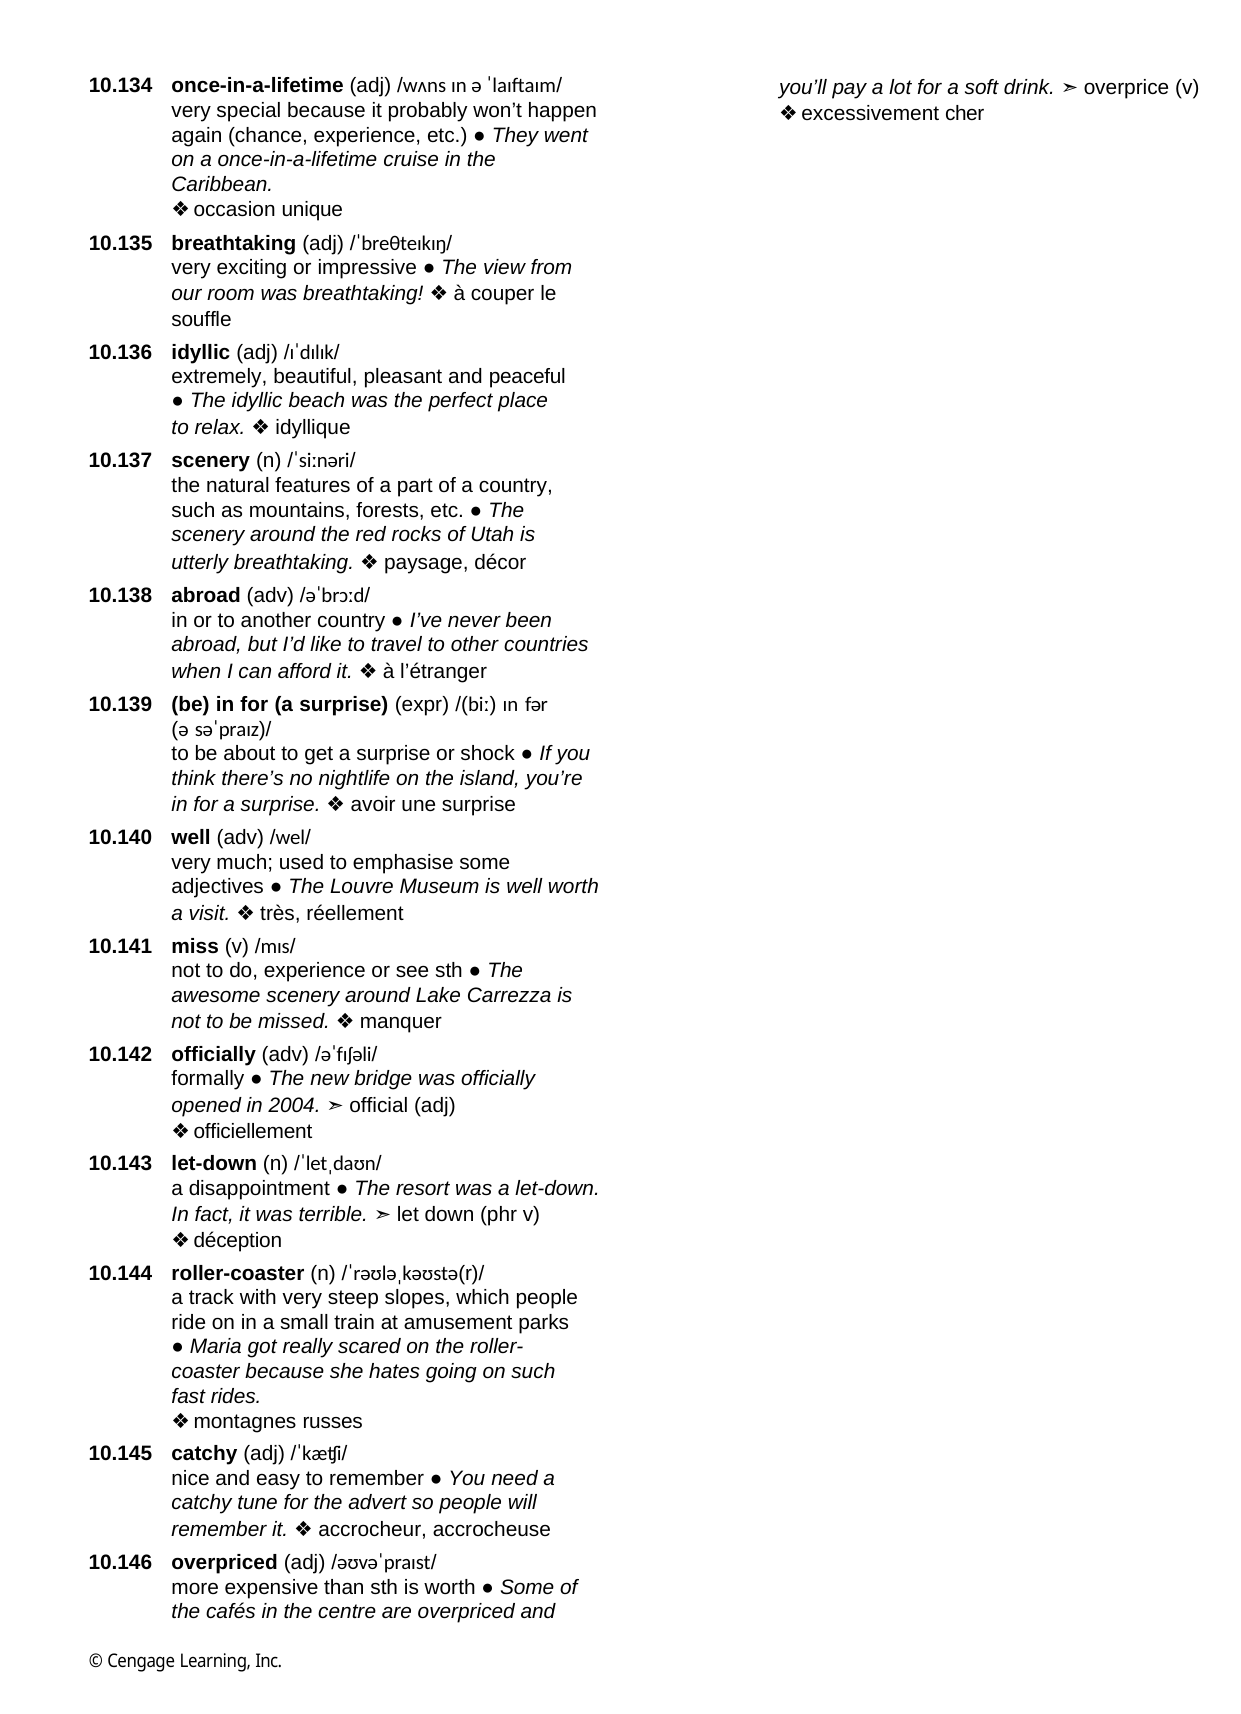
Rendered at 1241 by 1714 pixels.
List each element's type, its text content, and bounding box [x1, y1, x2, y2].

list scenery (n) /ˈsiːnəri/ [88, 448, 604, 473]
list The idyllic beach was the perfect place to relax. ❖ idyllique [171, 389, 570, 441]
text a track with very steep slopes, which people ride on in a small train at amusement parks [171, 1285, 594, 1333]
text (ə səˈpraɪz)/ [171, 716, 604, 741]
text very exciting or impressive ● The view from our room was breathtaking! ❖ à couper le souffle [171, 255, 594, 330]
list officiellement [171, 1118, 604, 1143]
list excessivement cher [779, 101, 1240, 125]
list (be) in for (a surprise) (expr) /(biː) ɪn fər [88, 691, 604, 716]
list let-down (n) /ˈletˌdaʊn/ [88, 1151, 604, 1176]
text more expensive than sth is worth ● Some of the cafés in the centre are overpriced and you’ll pay a lot for a soft drink. ➣ overprice (v) [171, 1574, 594, 1623]
list Maria got really scared on the roller-coaster because she hates going on such fast rides. [171, 1334, 591, 1407]
text not to do, experience or see sth ● The awesome scenery around Lake Carrezza is not to be missed. ❖ manquer [171, 958, 594, 1035]
text the natural features of a part of a country, such as mountains, forests, etc. ● The scenery around the red rocks of Utah is utterly breathtaking. ❖ paysage, décor [171, 473, 597, 575]
list abroad (adv) /əˈbrɔːd/ [88, 582, 604, 607]
list roller-coaster (n) /ˈrəʊləˌkəʊstə(r)/ [88, 1260, 604, 1285]
list officially (adv) /əˈfɪʃəli/ [88, 1042, 604, 1067]
list occasion unique [171, 196, 604, 222]
list montagnes russes [171, 1408, 604, 1433]
list well (adv) /wel/ [88, 824, 604, 850]
list catchy (adj) /ˈkæʧi/ [88, 1441, 604, 1466]
text more expensive than sth is worth ● Some of the cafés in the centre are overpriced and you’ll pay a lot for a soft drink. ➣ overprice (v) [779, 72, 1231, 100]
list overpriced (adj) /əʊvəˈpraɪst/ [88, 1549, 604, 1574]
list déception [171, 1227, 604, 1253]
list miss (v) /mɪs/ [88, 933, 604, 958]
text formally ● The new bridge was officially opened in 2004. ➣ official (adj) [171, 1067, 594, 1118]
list once-in-a-lifetime (adj) /wʌns ɪn ə ˈlaɪftaɪm/ very special because it probably won’t happen again (chance, experience, etc.) ● They went on a once-in-a-lifetime cruise in the Caribbean. [88, 72, 603, 196]
text to be about to get a surprise or shock ● If you think there’s no nightlife on the island, you’re in for a surprise. ❖ avoir une surprise [171, 741, 604, 818]
text extremely, beautiful, pleasant and peaceful [171, 364, 604, 388]
text in or to another country ● I’ve never been abroad, but I’d like to travel to other countries when I can afford it. ❖ à l’étranger [171, 607, 594, 684]
text a disappointment ● The resort was a let-down. In fact, it was terrible. ➣ let down (phr v) [171, 1176, 604, 1227]
list breathtaking (adj) /ˈbreθteɪkɪŋ/ [88, 230, 604, 255]
text nice and easy to remember ● You need a catchy tune for the advert so people will remember it. ❖ accrocheur, accrocheuse [171, 1466, 594, 1543]
list idyllic (adj) /ɪˈdɪlɪk/ [88, 339, 604, 364]
text very much; used to emphasise some adjectives ● The Louvre Museum is well worth a visit. ❖ très, réellement [171, 850, 601, 926]
